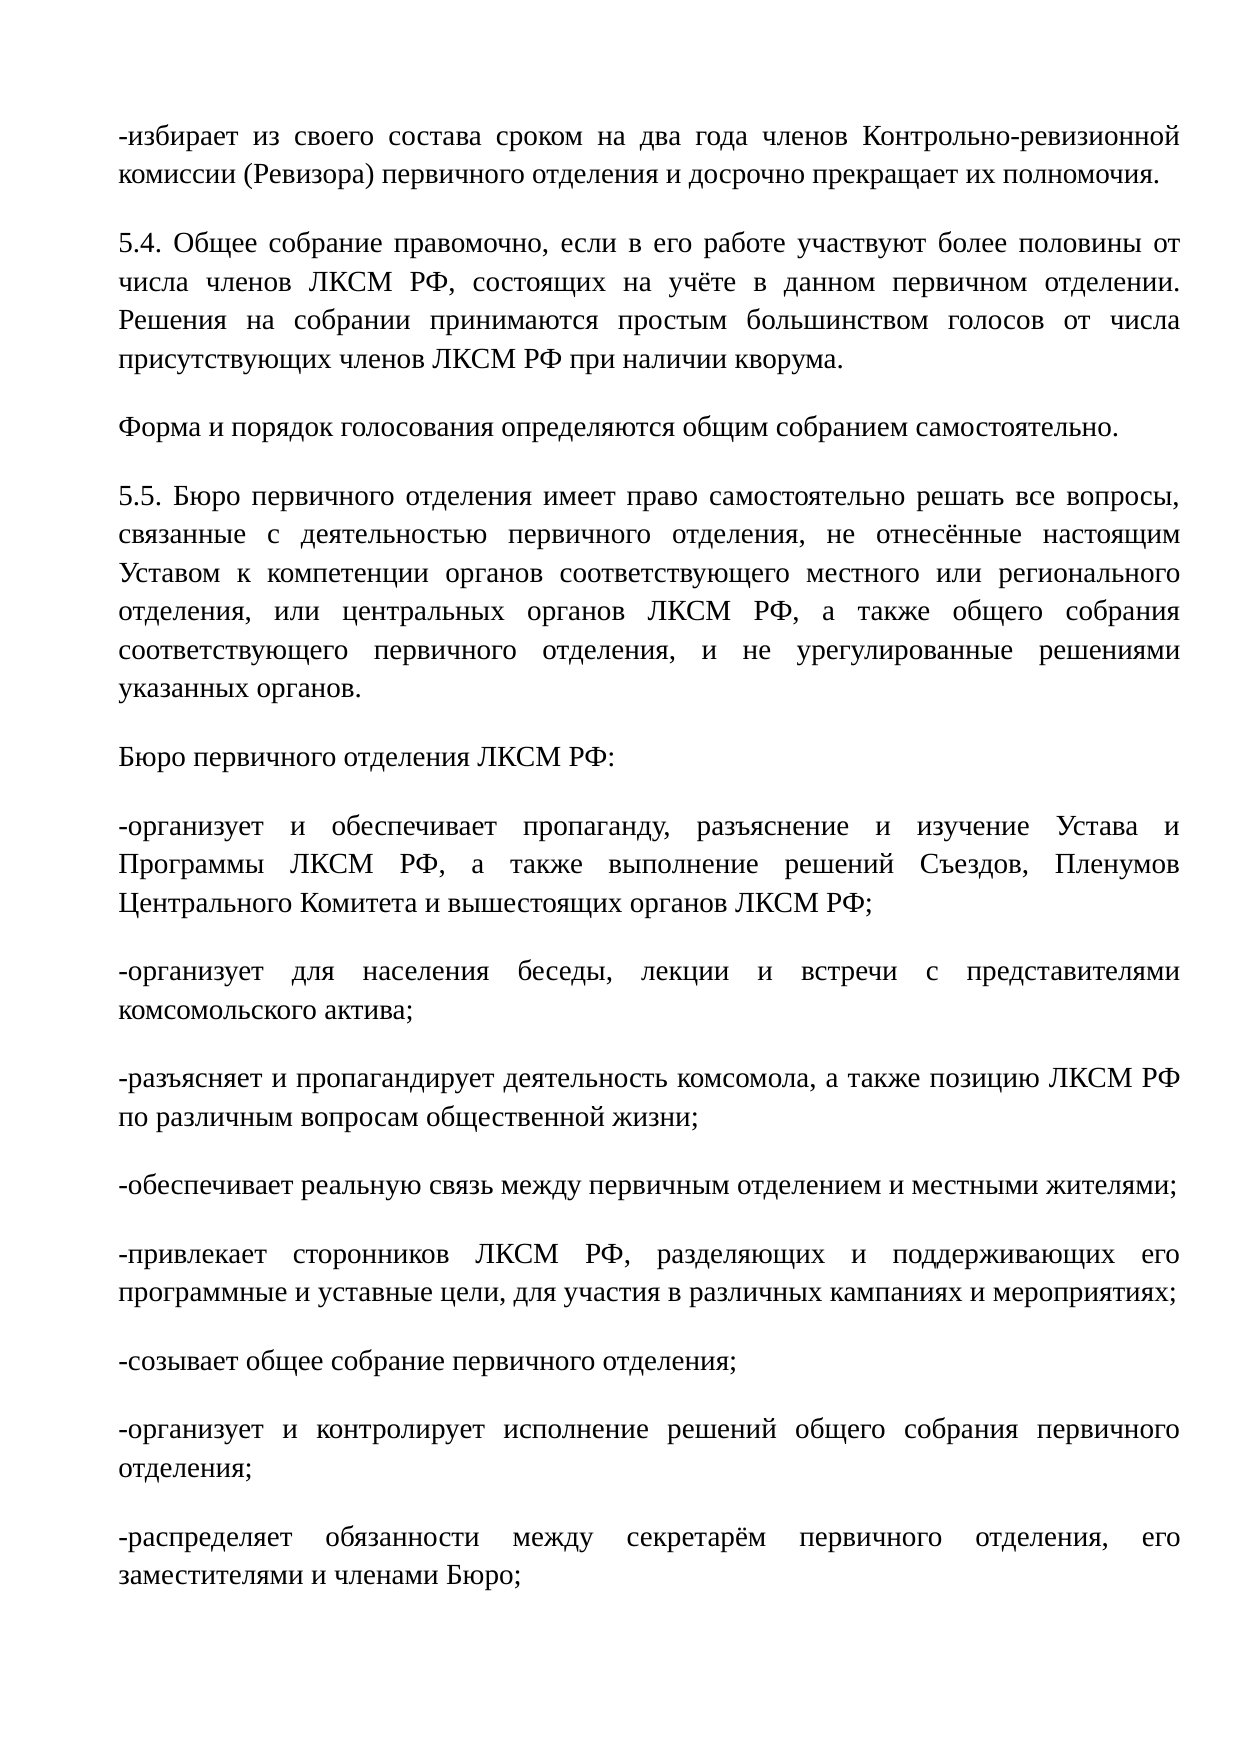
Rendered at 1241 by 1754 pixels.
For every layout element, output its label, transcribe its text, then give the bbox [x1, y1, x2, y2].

text -разъясняет и пропагандирует деятельность комсомола, а также позицию ЛКСМ РФ по различным вопросам общественной жизни; [118, 1060, 1181, 1132]
text Форма и порядок голосования определяются общим собранием самостоятельно. [118, 409, 1181, 443]
text -организует для населения беседы, лекции и встречи с представителями комсомольского актива; [118, 953, 1181, 1025]
text -распределяет обязанности между секретарём первичного отделения, его заместителями и членами Бюро; [118, 1519, 1181, 1591]
text -организует и обеспечивает пропаганду, разъяснение и изучение Устава и Программы ЛКСМ РФ, а также выполнение решений Съездов, Пленумов Центрального Комитета и вышестоящих органов ЛКСМ РФ; [118, 808, 1181, 918]
text -обеспечивает реальную связь между первичным отделением и местными жителями; [118, 1167, 1181, 1201]
text -привлекает сторонников ЛКСМ РФ, разделяющих и поддерживающих его программные и уставные цели, для участия в различных кампаниях и мероприятиях; [118, 1236, 1181, 1308]
text -созывает общее собрание первичного отделения; [118, 1343, 1181, 1377]
text -избирает из своего состава сроком на два года членов Контрольно-ревизионной комиссии (Ревизора) первичного отделения и досрочно прекращает их полномочия. [118, 118, 1181, 190]
text 5.5. Бюро первичного отделения имеет право самостоятельно решать все вопросы, связанные с деятельностью первичного отделения, не отнесённые настоящим Уставом к компетенции органов соответствующего местного или регионального отделения, или центральных органов ЛКСМ РФ, а также общего собрания соответствующего первичного отделения, и не урегулированные решениями указанных органов. [118, 478, 1181, 704]
text -организует и контролирует исполнение решений общего собрания первичного отделения; [118, 1412, 1181, 1484]
text 5.4. Общее собрание правомочно, если в его работе участвуют более половины от числа членов ЛКСМ РФ, состоящих на учёте в данном первичном отделении. Решения на собрании принимаются простым большинством голосов от числа присутствующих членов ЛКСМ РФ при наличии кворума. [118, 225, 1181, 374]
text Бюро первичного отделения ЛКСМ РФ: [118, 739, 1181, 773]
